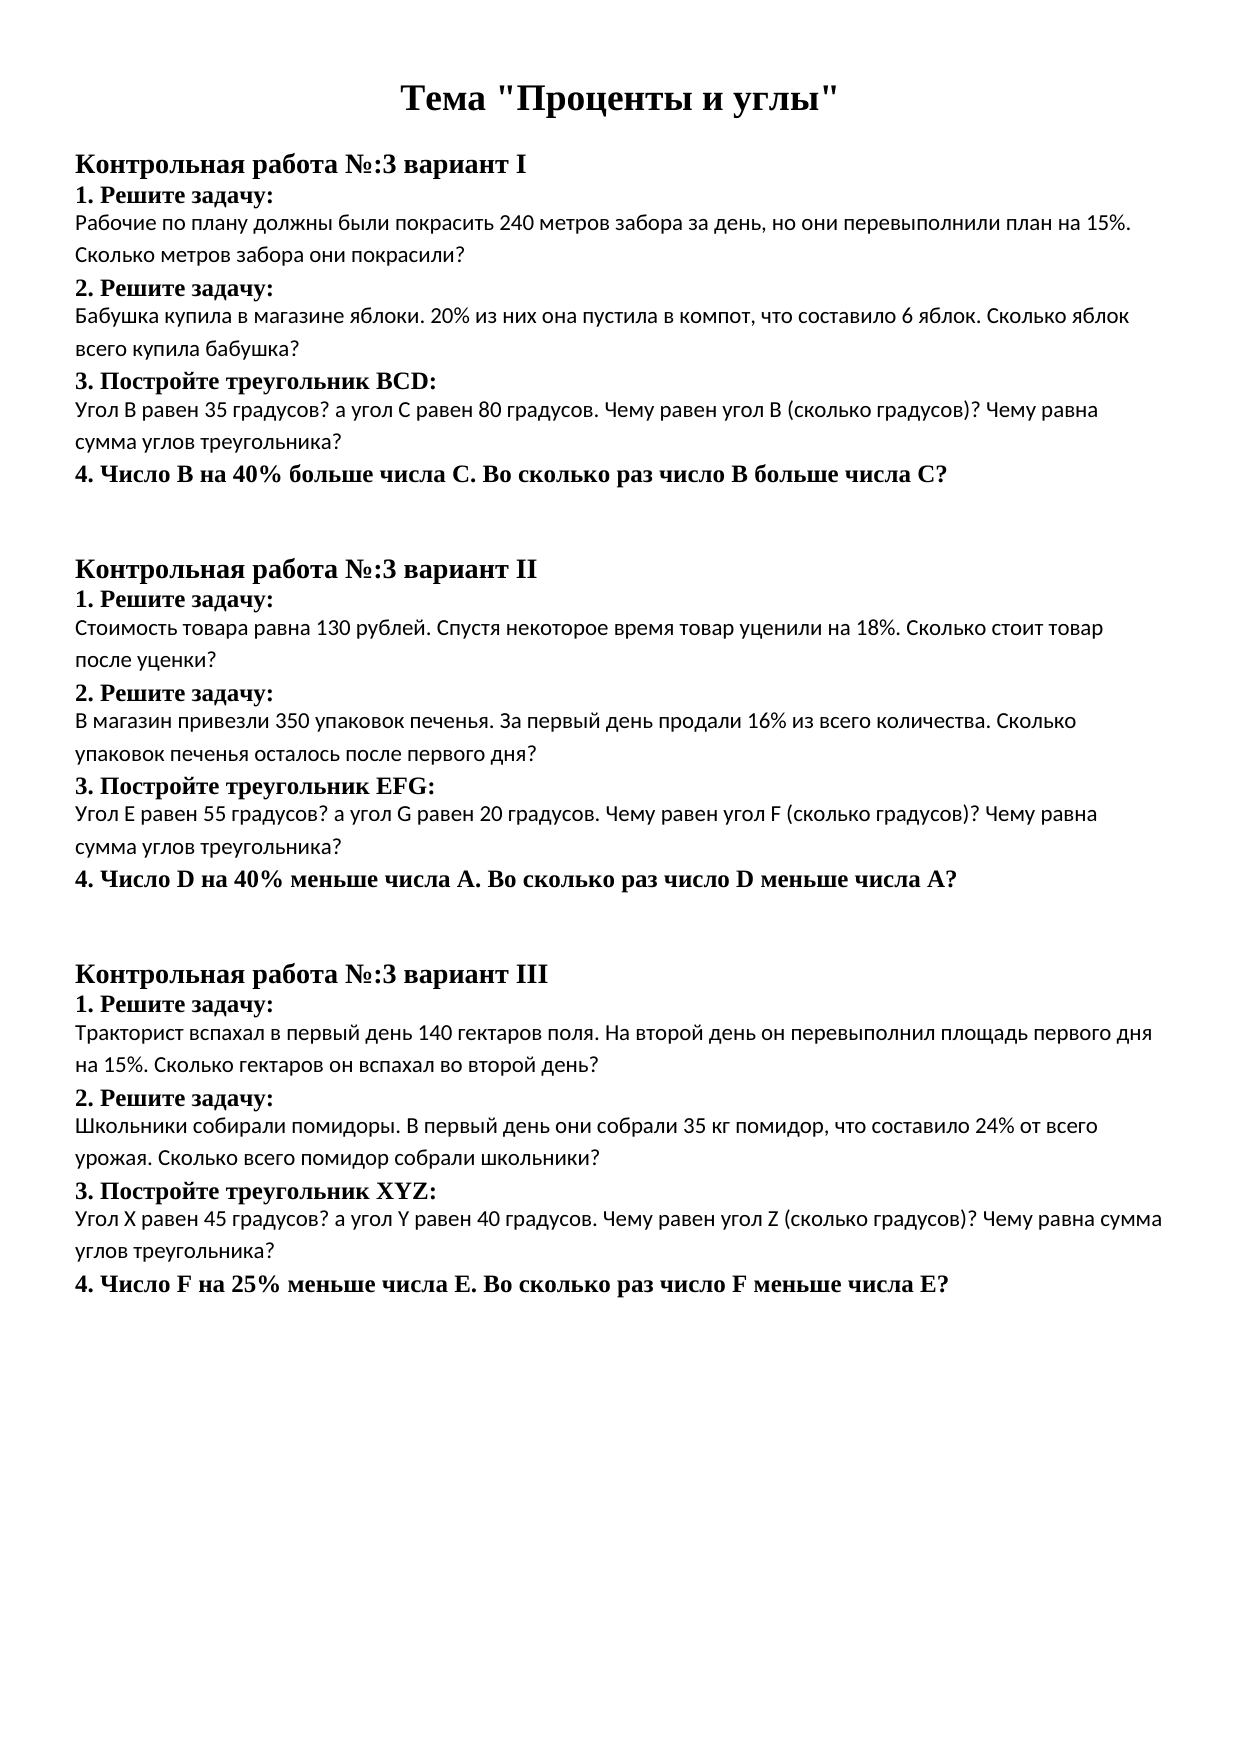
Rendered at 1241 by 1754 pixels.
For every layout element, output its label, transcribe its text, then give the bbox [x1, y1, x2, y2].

text 3. Постройте треугольник EFG: [75, 771, 1165, 799]
subtitle Контрольная работа №:3 вариант II [75, 552, 1165, 584]
text 1. Решите задачу: [75, 989, 1165, 1018]
text Школьники собирали помидоры. В первый день они собрали 35 кг помидор, что составило 24% от всего урожая. Сколько всего помидор собрали школьники? [75, 1111, 1165, 1172]
text Угол B равен 35 градусов? а угол С равен 80 градусов. Чему равен угол В (сколько градусов)? Чему равна сумма углов треугольника? [75, 395, 1165, 455]
text 1. Решите задачу: [75, 180, 1165, 208]
text В магазин привезли 350 упаковок печенья. За первый день продали 16% из всего количества. Сколько упаковок печенья осталось после первого дня? [75, 706, 1165, 767]
text 4. Число B на 40% больше числа С. Во сколько раз число В больше числа С? [75, 459, 1165, 488]
text 4. Число F на 25% меньше числа E. Во сколько раз число F меньше числа E? [75, 1269, 1165, 1298]
text 4. Число D на 40% меньше числа А. Во сколько раз число D меньше числа А? [75, 864, 1165, 893]
text 1. Решите задачу: [75, 584, 1165, 613]
text 3. Постройте треугольник XYZ: [75, 1176, 1165, 1204]
text Тракторист вспахал в первый день 140 гектаров поля. На второй день он перевыполнил площадь первого дня на 15%. Сколько гектаров он вспахал во второй день? [75, 1018, 1165, 1078]
text 2. Решите задачу: [75, 1083, 1165, 1111]
text 2. Решите задачу: [75, 273, 1165, 302]
text 2. Решите задачу: [75, 678, 1165, 706]
subtitle Тема "Проценты и углы" [75, 75, 1165, 118]
subtitle Контрольная работа №:3 вариант III [75, 957, 1165, 989]
text Угол E равен 55 градусов? а угол G равен 20 градусов. Чему равен угол F (сколько градусов)? Чему равна сумма углов треугольника? [75, 799, 1165, 860]
text Стоимость товара равна 130 рублей. Спустя некоторое время товар уценили на 18%. Сколько стоит товар после уценки? [75, 613, 1165, 673]
text Угол X равен 45 градусов? а угол Y равен 40 градусов. Чему равен угол Z (сколько градусов)? Чему равна сумма углов треугольника? [75, 1204, 1165, 1265]
text Бабушка купила в магазине яблоки. 20% из них она пустила в компот, что составило 6 яблок. Сколько яблок всего купила бабушка? [75, 302, 1165, 362]
text 3. Постройте треугольник BCD: [75, 366, 1165, 395]
subtitle Контрольная работа №:3 вариант I [75, 147, 1165, 180]
text Рабочие по плану должны были покрасить 240 метров забора за день, но они перевыполнили план на 15%. Сколько метров забора они покрасили? [75, 208, 1165, 269]
